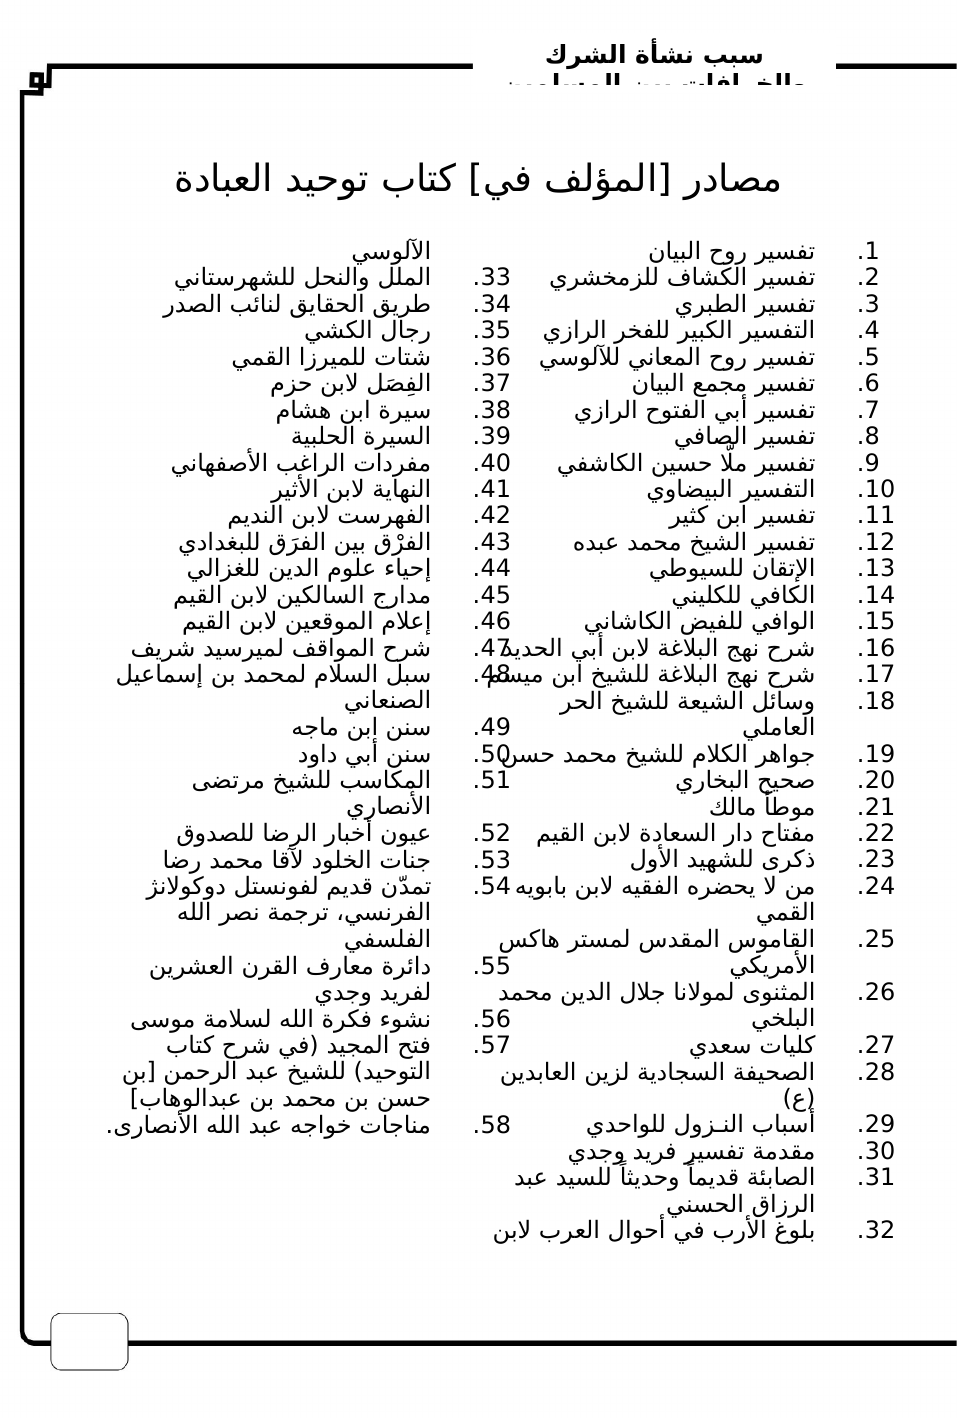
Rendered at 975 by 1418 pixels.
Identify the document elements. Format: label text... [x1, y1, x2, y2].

list التفسير البيضاوي [484, 476, 857, 503]
list شتات للميرزا القمي [100, 344, 473, 370]
list الإتقان للسيوطي [484, 556, 857, 582]
list عيون أخبار الرضا للصدوق [100, 820, 473, 847]
list السيرة الحلبية [100, 423, 473, 450]
list من لا يحضره الفقيه لابن بابويه القمي [484, 873, 857, 926]
list تمدّن قديم لفونستل دوكولانژ الفرنسي، ترجمة نصر الله الفلسفي [100, 873, 473, 953]
list مدارج السالكين لابن القيم [100, 582, 473, 608]
list سبل السلام لمحمد بن إسماعيل الصنعاني [100, 661, 473, 714]
subtitle مصادر [المؤلف في] كتاب توحيد العبادة [100, 157, 857, 201]
list فتح المجيد (في شرح كتاب التوحيد) للشيخ عبد الرحمن [بن حسن بن محمد بن عبدالوهاب] [100, 1032, 473, 1112]
list تفسير روح البيان [484, 238, 857, 264]
list صحيح البخاري [484, 767, 857, 794]
list النهاية لابن الأثير [100, 476, 473, 503]
list الفهرست لابن النديم [100, 503, 473, 529]
list تفسير الصافي [484, 423, 857, 450]
list الوافي للفيض الكاشاني [484, 608, 857, 635]
list رجال الكشي [100, 317, 473, 344]
list تفسير ابن كثير [484, 503, 857, 529]
list وسائل الشيعة للشيخ الحر العاملي [484, 688, 857, 741]
list مقدمة تفسير فريد وجدي [484, 1138, 857, 1165]
list دائرة معارف القرن العشرين لفريد وجدي [100, 953, 473, 1006]
list الصحيفة السجادية لزين العابدين (ع) [484, 1059, 857, 1112]
list موطأ مالك [484, 794, 857, 820]
list القاموس المقدس لمستر هاكس الأمريكي [484, 926, 857, 979]
list سنن ابن ماجه [100, 714, 473, 741]
list سنن أبي داود [100, 741, 473, 767]
list بلوغ الأرب في أحوال العرب لابن الآلوسي [484, 1218, 857, 1244]
list تفسير الكشاف للزمخشري [484, 264, 857, 291]
list تفسير مجمع البيان [484, 370, 857, 397]
list شرح المواقف لميرسيد شريف [100, 635, 473, 661]
list سيرة ابن هشام [100, 397, 473, 423]
list إحياء علوم الدين للغزالي [100, 556, 473, 582]
list الفرْق بين الفرَق للبغدادي [100, 529, 473, 556]
list الفِصَل لابن حزم [100, 370, 473, 397]
list نشوء فكرة الله لسلامة موسى [100, 1006, 473, 1032]
list شرح نهج البلاغة لابن أبي الحديد [484, 635, 857, 661]
picture [0, 0, 957, 1418]
list التفسير الكبير للفخر الرازي [484, 317, 857, 344]
list تفسير الطبري [484, 291, 857, 317]
list مفردات الراغب الأصفهاني [100, 450, 473, 476]
list إعلام الموقعين لابن القيم [100, 608, 473, 635]
list أسباب النـزول للواحدي [484, 1112, 857, 1138]
list مناجات خواجه عبد الله الأنصارى. [100, 1112, 473, 1138]
list المثنوى لمولانا جلال الدين محمد البلخي [484, 979, 857, 1032]
list جنات الخلود لآقا محمد رضا [100, 847, 473, 873]
list مفتاح دار السعادة لابن القيم [484, 820, 857, 847]
list تفسير الشيخ محمد عبده [484, 529, 857, 556]
list الكافي للكليني [484, 582, 857, 608]
list المكاسب للشيخ مرتضى الأنصاري [100, 767, 473, 820]
list تفسير ملّا حسين الكاشفي [484, 450, 857, 476]
list الصابئة قديماً وحديثاً للسيد عبد الرزاق الحسني [484, 1165, 857, 1218]
list شرح نهج البلاغة للشيخ ابن ميسم [484, 661, 857, 688]
list طريق الحقايق لنائب الصدر [100, 291, 473, 317]
list تفسير روح المعاني للآلوسي [484, 344, 857, 370]
list ذكرى للشهيد الأول [484, 847, 857, 873]
list بلوغ الأرب في أحوال العرب لابن الآلوسي [100, 238, 473, 264]
list جواهر الكلام للشيخ محمد حسن [484, 741, 857, 767]
list تفسير أبي الفتوح الرازي [484, 397, 857, 423]
list الملل والنحل للشهرستاني [100, 264, 473, 291]
list كليات سعدي [484, 1032, 857, 1059]
